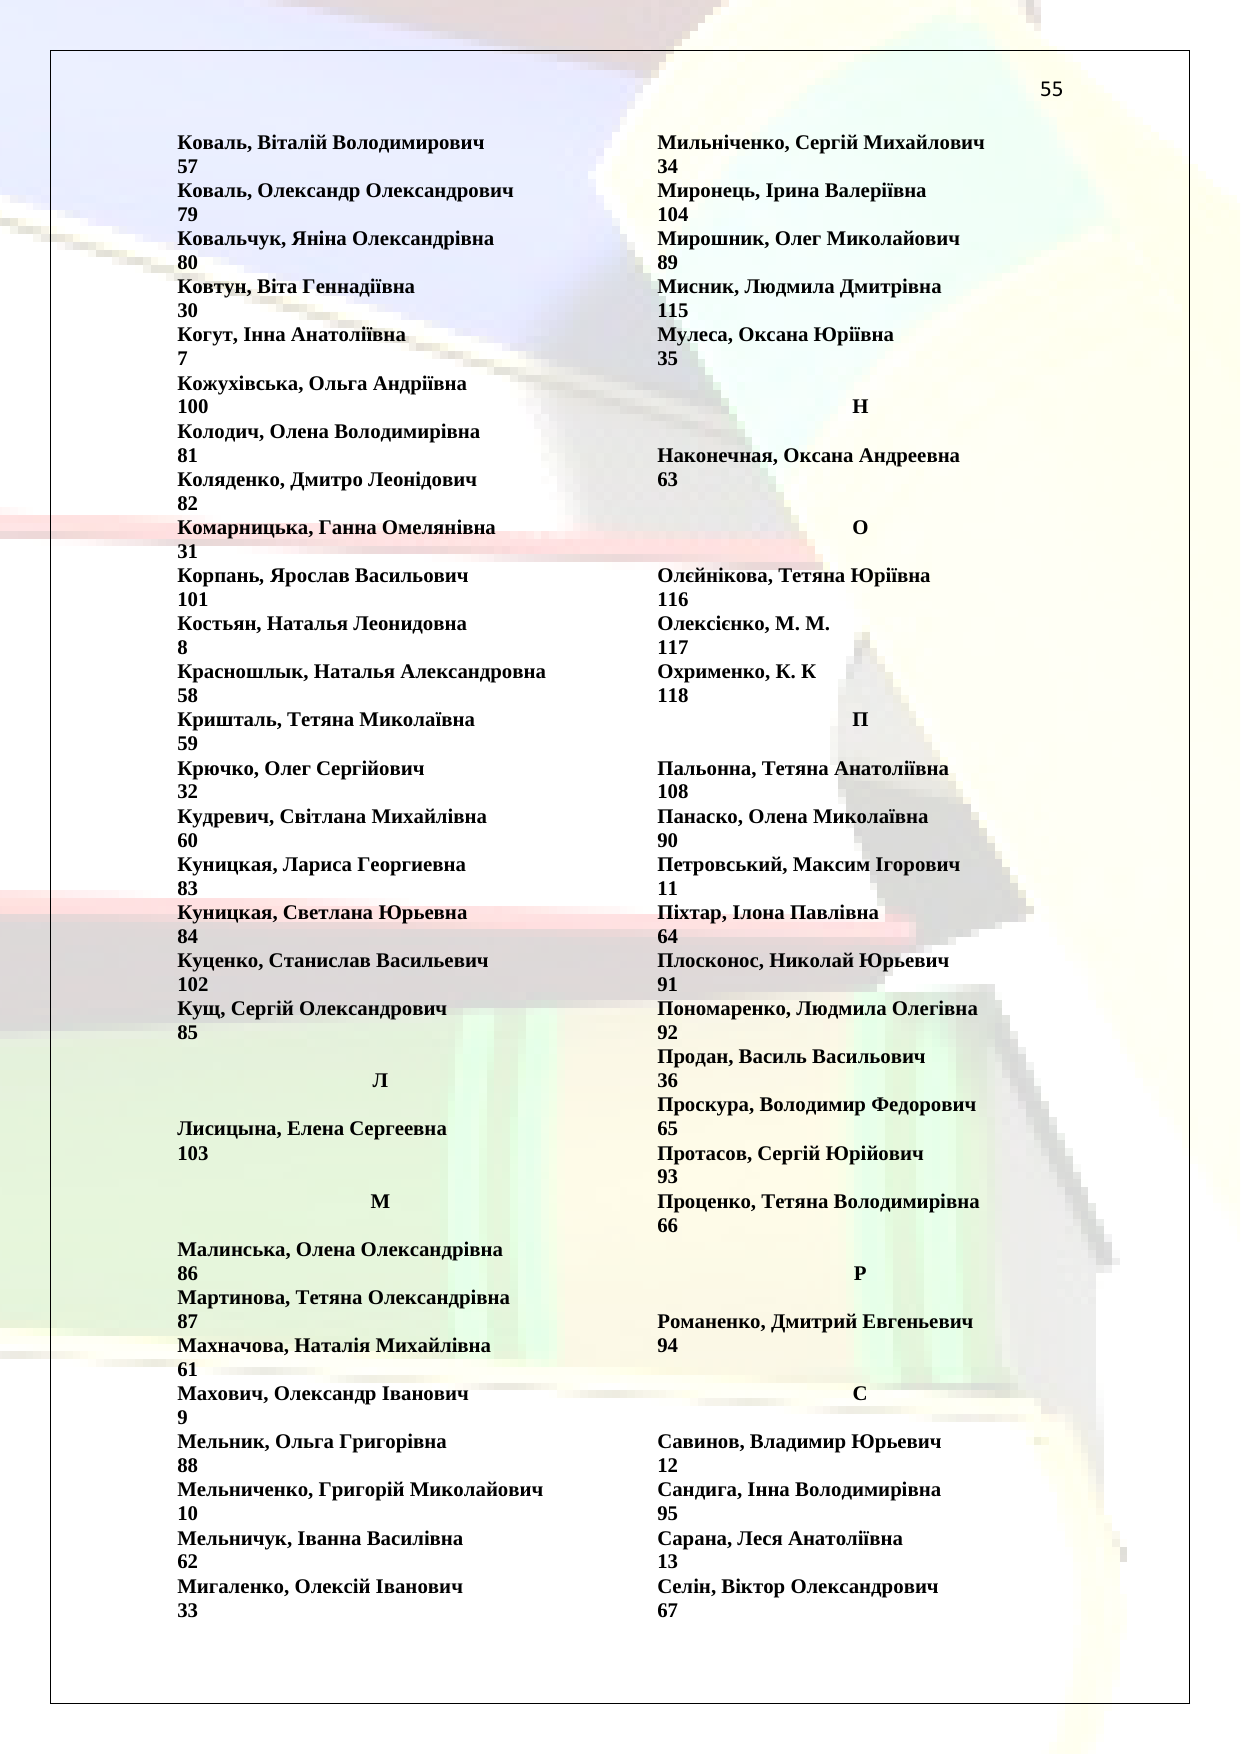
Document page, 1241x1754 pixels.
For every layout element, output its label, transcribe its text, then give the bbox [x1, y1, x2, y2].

text Р [657, 1261, 1063, 1285]
text Панаско, Олена Миколаївна 90 [657, 803, 1063, 852]
text Сарана, Леся Анатоліївна 13 [657, 1525, 1063, 1573]
text Малинська, Олена Олександрівна 86 [177, 1237, 583, 1285]
text Куницкая, Светлана Юрьевна 84 [177, 900, 583, 948]
text Мигаленко, Олексій Іванович 33 [177, 1573, 583, 1622]
text Савинов, Владимир Юрьевич 12 [657, 1429, 1063, 1477]
text Мартинова, Тетяна Олександрівна 87 [177, 1285, 583, 1333]
text Колодич, Олена Володимирівна 81 [177, 418, 583, 467]
text Кожухівська, Ольга Андріївна 100 [177, 370, 583, 418]
text Селін, Віктор Олександрович 67 [657, 1573, 1063, 1622]
text Куницкая, Лариса Георгиевна 83 [177, 852, 583, 900]
text Пономаренко, Людмила Олегівна 92 [657, 996, 1063, 1044]
text Романенко, Дмитрий Евгеньевич 94 [657, 1309, 1063, 1357]
text Продан, Василь Васильович 36 [657, 1044, 1063, 1092]
text Піхтар, Ілона Павлівна 64 [657, 900, 1063, 948]
text Куценко, Станислав Васильевич 102 [177, 948, 583, 996]
text М [177, 1188, 583, 1213]
text Кудревич, Світлана Михайлівна 60 [177, 803, 583, 852]
text Н [657, 394, 1063, 418]
text Наконечная, Оксана Андреевна 63 [657, 443, 1063, 491]
text Мельниченко, Григорій Миколайович 10 [177, 1477, 583, 1525]
text Коваль, Олександр Олександрович 79 [177, 178, 583, 226]
text Мильніченко, Сергій Михайлович 34 [657, 130, 1063, 178]
text Махович, Олександр Іванович 9 [177, 1381, 583, 1429]
text Олєйнікова, Тетяна Юріївна 116 [657, 563, 1063, 611]
text Когут, Інна Анатоліївна 7 [177, 322, 583, 370]
text С [657, 1381, 1063, 1405]
text Л [177, 1068, 583, 1092]
text Мельник, Ольга Григорівна 88 [177, 1429, 583, 1477]
text Олексієнко, М. М. 117 [657, 611, 1063, 659]
text П [657, 707, 1063, 731]
text Сандига, Інна Володимирівна 95 [657, 1477, 1063, 1525]
text Костьян, Наталья Леонидовна 8 [177, 611, 583, 659]
text Мисник, Людмила Дмитрівна 115 [657, 274, 1063, 322]
text Коваль, Віталій Володимирович 57 [177, 130, 583, 178]
text Корпань, Ярослав Васильович 101 [177, 563, 583, 611]
text Махначова, Наталія Михайлівна 61 [177, 1333, 583, 1381]
text Проценко, Тетяна Володимирівна 66 [657, 1188, 1063, 1237]
text Плосконос, Николай Юрьевич 91 [657, 948, 1063, 996]
text Кущ, Сергій Олександрович 85 [177, 996, 583, 1044]
text Мирошник, Олег Миколайович 89 [657, 226, 1063, 274]
text Красношлык, Наталья Александровна 58 [177, 659, 583, 707]
text Петровський, Максим Ігорович 11 [657, 852, 1063, 900]
text Пальонна, Тетяна Анатоліївна 108 [657, 755, 1063, 803]
text Комарницька, Ганна Омелянівна 31 [177, 515, 583, 563]
text О [657, 515, 1063, 539]
text Ковальчук, Яніна Олександрівна 80 [177, 226, 583, 274]
text Миронець, Ірина Валеріївна 104 [657, 178, 1063, 226]
text Охрименко, К. К 118 [657, 659, 1063, 707]
text Крючко, Олег Сергійович 32 [177, 755, 583, 803]
text Мулеса, Оксана Юріївна 35 [657, 322, 1063, 370]
text Протасов, Сергій Юрійович 93 [657, 1140, 1063, 1188]
text Мельничук, Іванна Василівна 62 [177, 1525, 583, 1573]
text Коляденко, Дмитро Леонідович 82 [177, 467, 583, 515]
text Кришталь, Тетяна Миколаївна 59 [177, 707, 583, 755]
text Ковтун, Віта Геннадіївна 30 [177, 274, 583, 322]
text Лисицына, Елена Сергеевна 103 [177, 1116, 583, 1164]
text Проскура, Володимир Федорович 65 [657, 1092, 1063, 1140]
